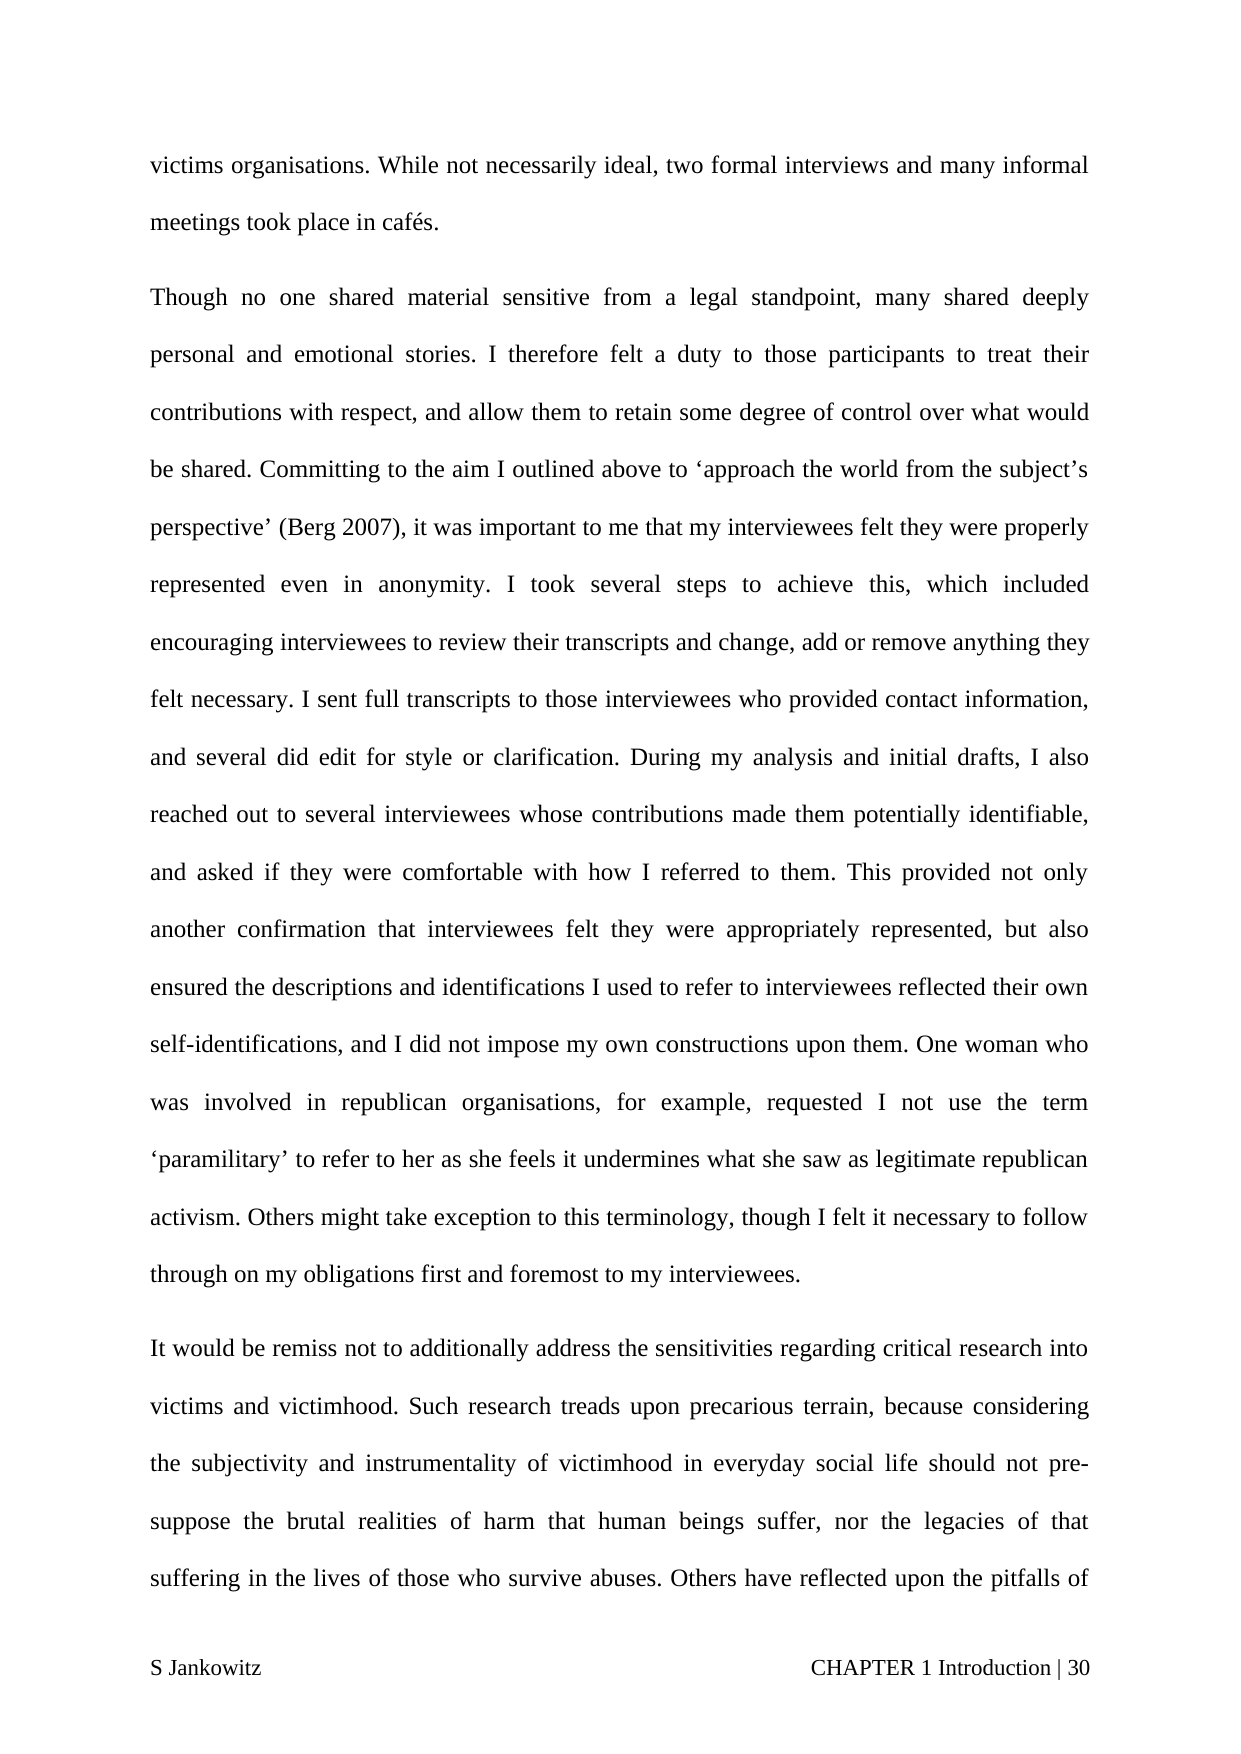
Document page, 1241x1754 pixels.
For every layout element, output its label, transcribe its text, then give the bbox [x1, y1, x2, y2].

text Though no one shared material sensitive from a legal standpoint, many shared deeply personal and emotional stories. I therefore felt a duty to those participants to treat their contributions with respect, and allow them to retain some degree of control over what would be shared. Committing to the aim I outlined above to ‘approach the world from the subject’s perspective’ (Berg 2007), it was important to me that my interviewees felt they were properly represented even in anonymity. I took several steps to achieve this, which included encouraging interviewees to review their transcripts and change, add or remove anything they felt necessary. I sent full transcripts to those interviewees who provided contact information, and several did edit for style or clarification. During my analysis and initial drafts, I also reached out to several interviewees whose contributions made them potentially identifiable, and asked if they were comfortable with how I referred to them. This provided not only another confirmation that interviewees felt they were appropriately represented, but also ensured the descriptions and identifications I used to refer to interviewees reflected their own self-identifications, and I did not impose my own constructions upon them. One woman who was involved in republican organisations, for example, requested I not use the term ‘paramilitary’ to refer to her as she feels it undermines what she saw as legitimate republican activism. Others might take exception to this terminology, though I felt it necessary to follow through on my obligations first and foremost to my interviewees. [150, 282, 1090, 1288]
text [150, 1333, 1090, 1592]
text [150, 150, 1090, 236]
